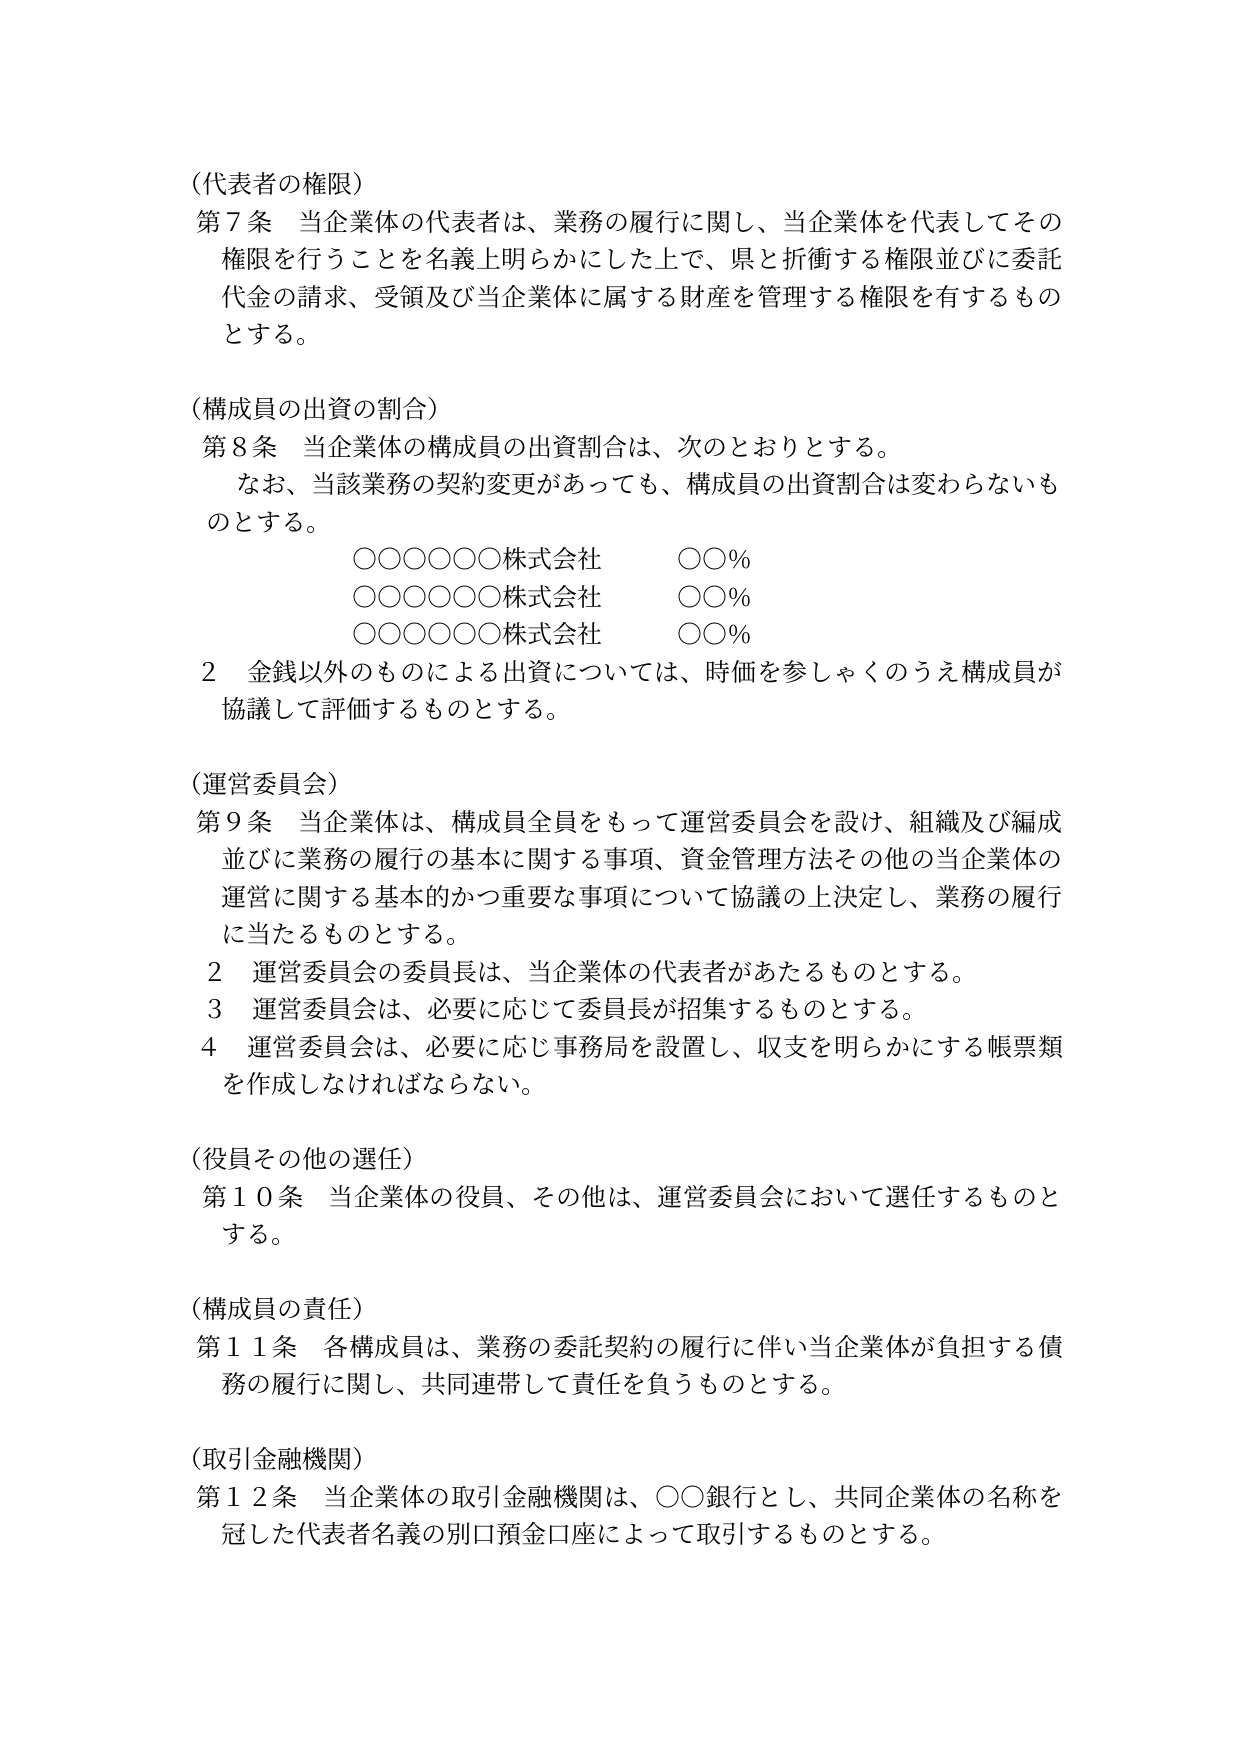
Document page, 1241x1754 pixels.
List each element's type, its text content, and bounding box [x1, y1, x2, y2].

text ○○○○○○株式会社 ○○％ [177, 614, 1063, 652]
text ○○○○○○株式会社 ○○％ [177, 539, 1063, 577]
text 第１１条 各構成員は、業務の委託契約の履行に伴い当企業体が負担する債務の履行に関し、共同連帯して責任を負うものとする。 [196, 1327, 1063, 1402]
text ２ 金銭以外のものによる出資については、時価を参しゃくのうえ構成員が協議して評価するものとする。 [196, 652, 1063, 727]
text 第９条 当企業体は、構成員全員をもって運営委員会を設け、組織及び編成並びに業務の履行の基本に関する事項、資金管理方法その他の当企業体の運営に関する基本的かつ重要な事項について協議の上決定し、業務の履行に当たるものとする。 [196, 802, 1063, 952]
text なお、当該業務の契約変更があっても、構成員の出資割合は変わらないものとする。 [207, 464, 1063, 539]
text 第７条 当企業体の代表者は、業務の履行に関し、当企業体を代表してその権限を行うことを名義上明らかにした上で、県と折衝する権限並びに委託代金の請求、受領及び当企業体に属する財産を管理する権限を有するものとする。 [196, 202, 1063, 352]
text （代表者の権限） [177, 164, 1063, 202]
text （取引金融機関） [177, 1439, 1063, 1477]
text ４ 運営委員会は、必要に応じ事務局を設置し、収支を明らかにする帳票類 を作成しなければならない。 [196, 1027, 1063, 1102]
text ２ 運営委員会の委員長は、当企業体の代表者があたるものとする。 [177, 952, 1063, 989]
text （構成員の出資の割合） [177, 389, 1063, 427]
text 第１２条 当企業体の取引金融機関は、○○銀行とし、共同企業体の名称を冠した代表者名義の別口預金口座によって取引するものとする。 [196, 1477, 1063, 1552]
text ○○○○○○株式会社 ○○％ [177, 577, 1063, 614]
text （運営委員会） [177, 764, 1063, 802]
text （役員その他の選任） [177, 1139, 1063, 1177]
text ３ 運営委員会は、必要に応じて委員長が招集するものとする。 [177, 989, 1063, 1027]
text （構成員の責任） [177, 1289, 1063, 1327]
text 第１０条 当企業体の役員、その他は、運営委員会において選任するものとする。 [202, 1177, 1063, 1252]
text 第８条 当企業体の構成員の出資割合は、次のとおりとする。 [177, 427, 1063, 464]
